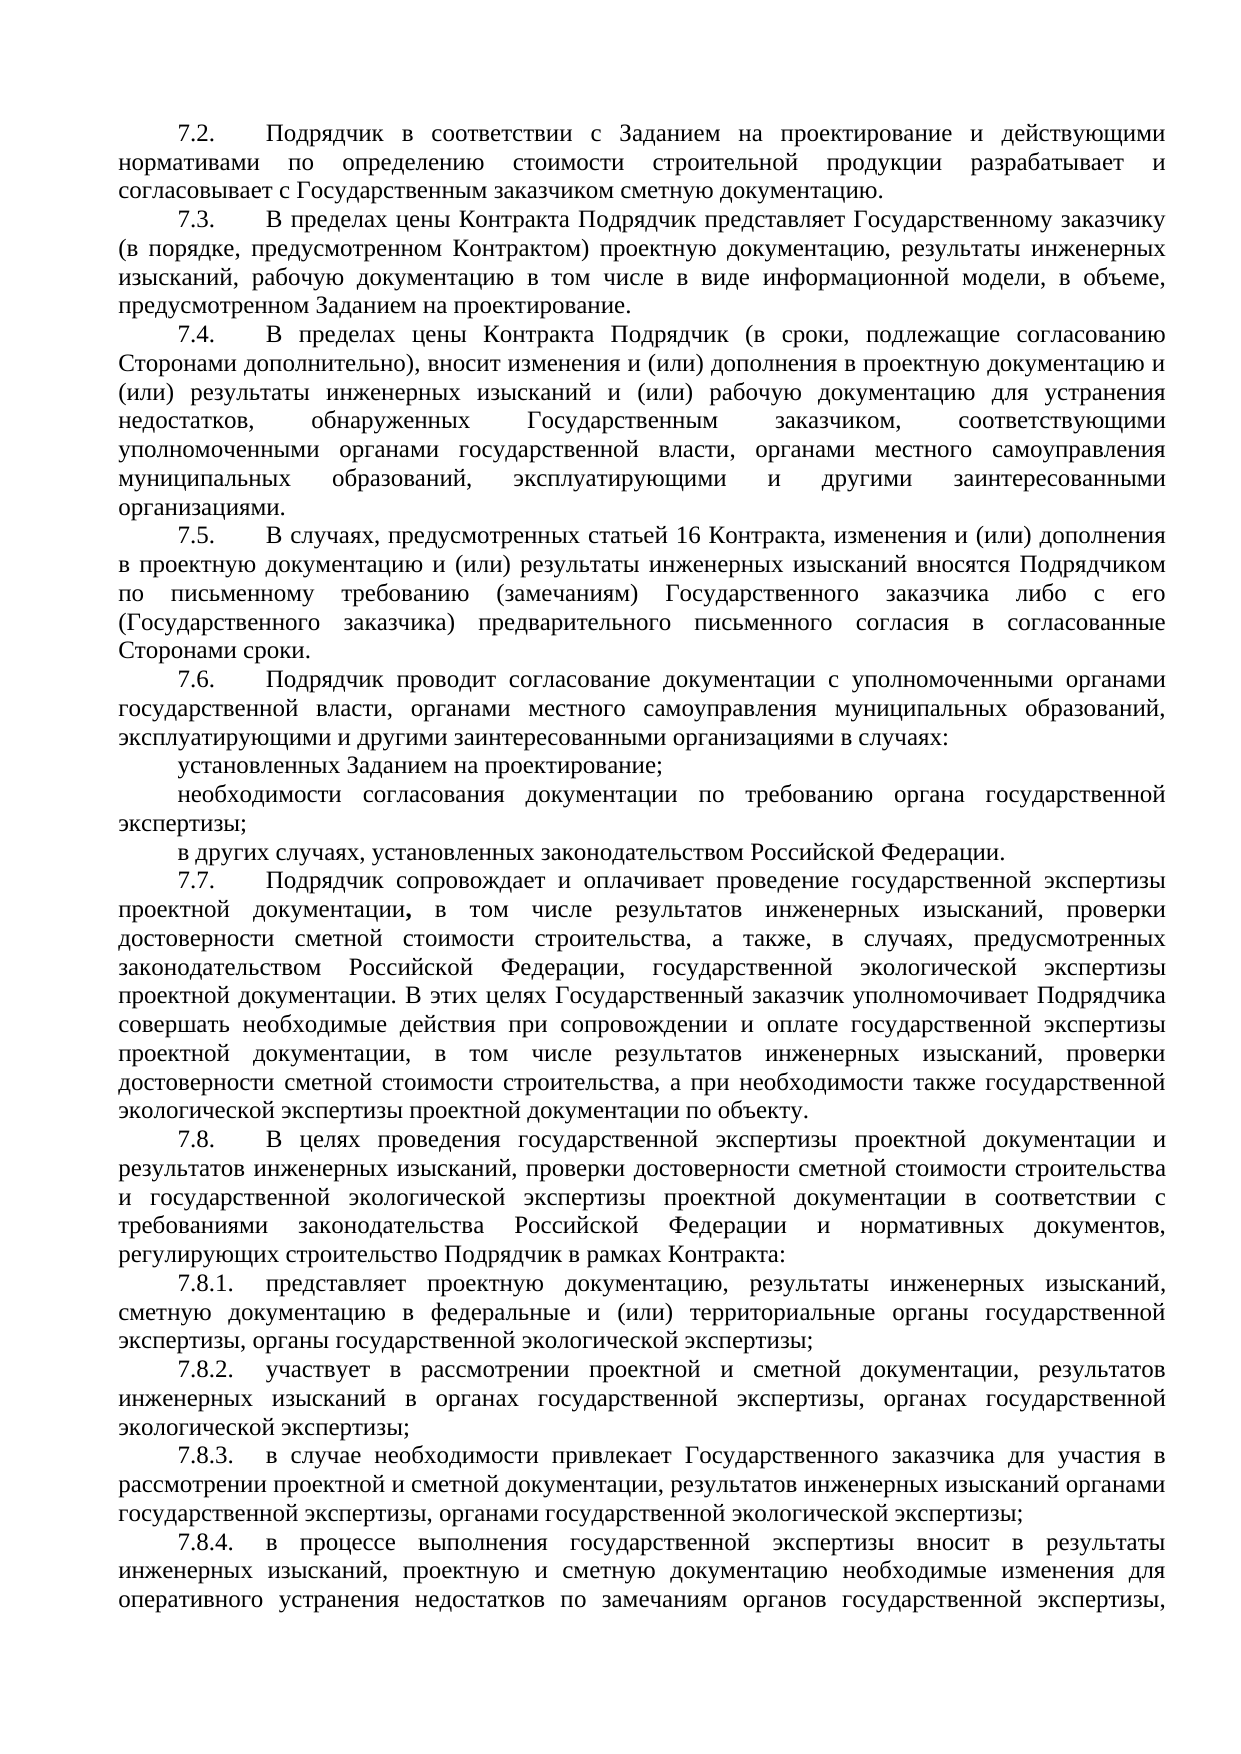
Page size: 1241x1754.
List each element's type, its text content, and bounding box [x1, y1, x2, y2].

list Подрядчик проводит согласование документации с уполномоченными органами государственной власти, органами местного самоуправления муниципальных образований, эксплуатирующими и другими заинтересованными организациями в случаях: [118, 664, 1167, 751]
list В пределах цены Контракта Подрядчик представляет Государственному заказчику (в порядке, предусмотренном Контрактом) проектную документацию, результаты инженерных изысканий, рабочую документацию в том числе в виде информационной модели, в объеме, предусмотренном Заданием на проектирование. [118, 204, 1167, 319]
list Подрядчик в соответствии с Заданием на проектирование и действующими нормативами по определению стоимости строительной продукции разрабатывает и согласовывает с Государственным заказчиком сметную документацию. [118, 118, 1167, 204]
list В пределах цены Контракта Подрядчик (в сроки, подлежащие согласованию Сторонами дополнительно), вносит изменения и (или) дополнения в проектную документацию и (или) результаты инженерных изысканий и (или) рабочую документацию для устранения недостатков, обнаруженных Государственным заказчиком, соответствующими уполномоченными органами государственной власти, органами местного самоуправления муниципальных образований, эксплуатирующими и другими заинтересованными организациями. [118, 319, 1167, 521]
text необходимости согласования документации по требованию органа государственной экспертизы; [118, 779, 1167, 837]
list участвует в рассмотрении проектной и сметной документации, результатов инженерных изысканий в органах государственной экспертизы, органах государственной экологической экспертизы; [118, 1354, 1167, 1441]
list в случае необходимости привлекает Государственного заказчика для участия в рассмотрении проектной и сметной документации, результатов инженерных изысканий органами государственной экспертизы, органами государственной экологической экспертизы; [118, 1441, 1167, 1527]
list представляет проектную документацию, результаты инженерных изысканий, сметную документацию в федеральные и (или) территориальные органы государственной экспертизы, органы государственной экологической экспертизы; [118, 1268, 1167, 1354]
list В случаях, предусмотренных статьей 16 Контракта, изменения и (или) дополнения в проектную документацию и (или) результаты инженерных изысканий вносятся Подрядчиком по письменному требованию (замечаниям) Государственного заказчика либо с его (Государственного заказчика) предварительного письменного согласия в согласованные Сторонами сроки. [118, 521, 1167, 664]
list В целях проведения государственной экспертизы проектной документации и результатов инженерных изысканий, проверки достоверности сметной стоимости строительства и государственной экологической экспертизы проектной документации в соответствии с требованиями законодательства Российской Федерации и нормативных документов, регулирующих строительство Подрядчик в рамках Контракта: [118, 1124, 1167, 1268]
text установленных Заданием на проектирование; [118, 751, 1167, 779]
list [118, 1527, 1167, 1613]
list Подрядчик сопровождает и оплачивает проведение государственной экспертизы проектной документации, в том числе результатов инженерных изысканий, проверки достоверности сметной стоимости строительства, а также, в случаях, предусмотренных законодательством Российской Федерации, государственной экологической экспертизы проектной документации. В этих целях Государственный заказчик уполномочивает Подрядчика совершать необходимые действия при сопровождении и оплате государственной экспертизы проектной документации, в том числе результатов инженерных изысканий, проверки достоверности сметной стоимости строительства, а при необходимости также государственной экологической экспертизы проектной документации по объекту. [118, 866, 1167, 1124]
text в других случаях, установленных законодательством Российской Федерации. [118, 837, 1167, 866]
